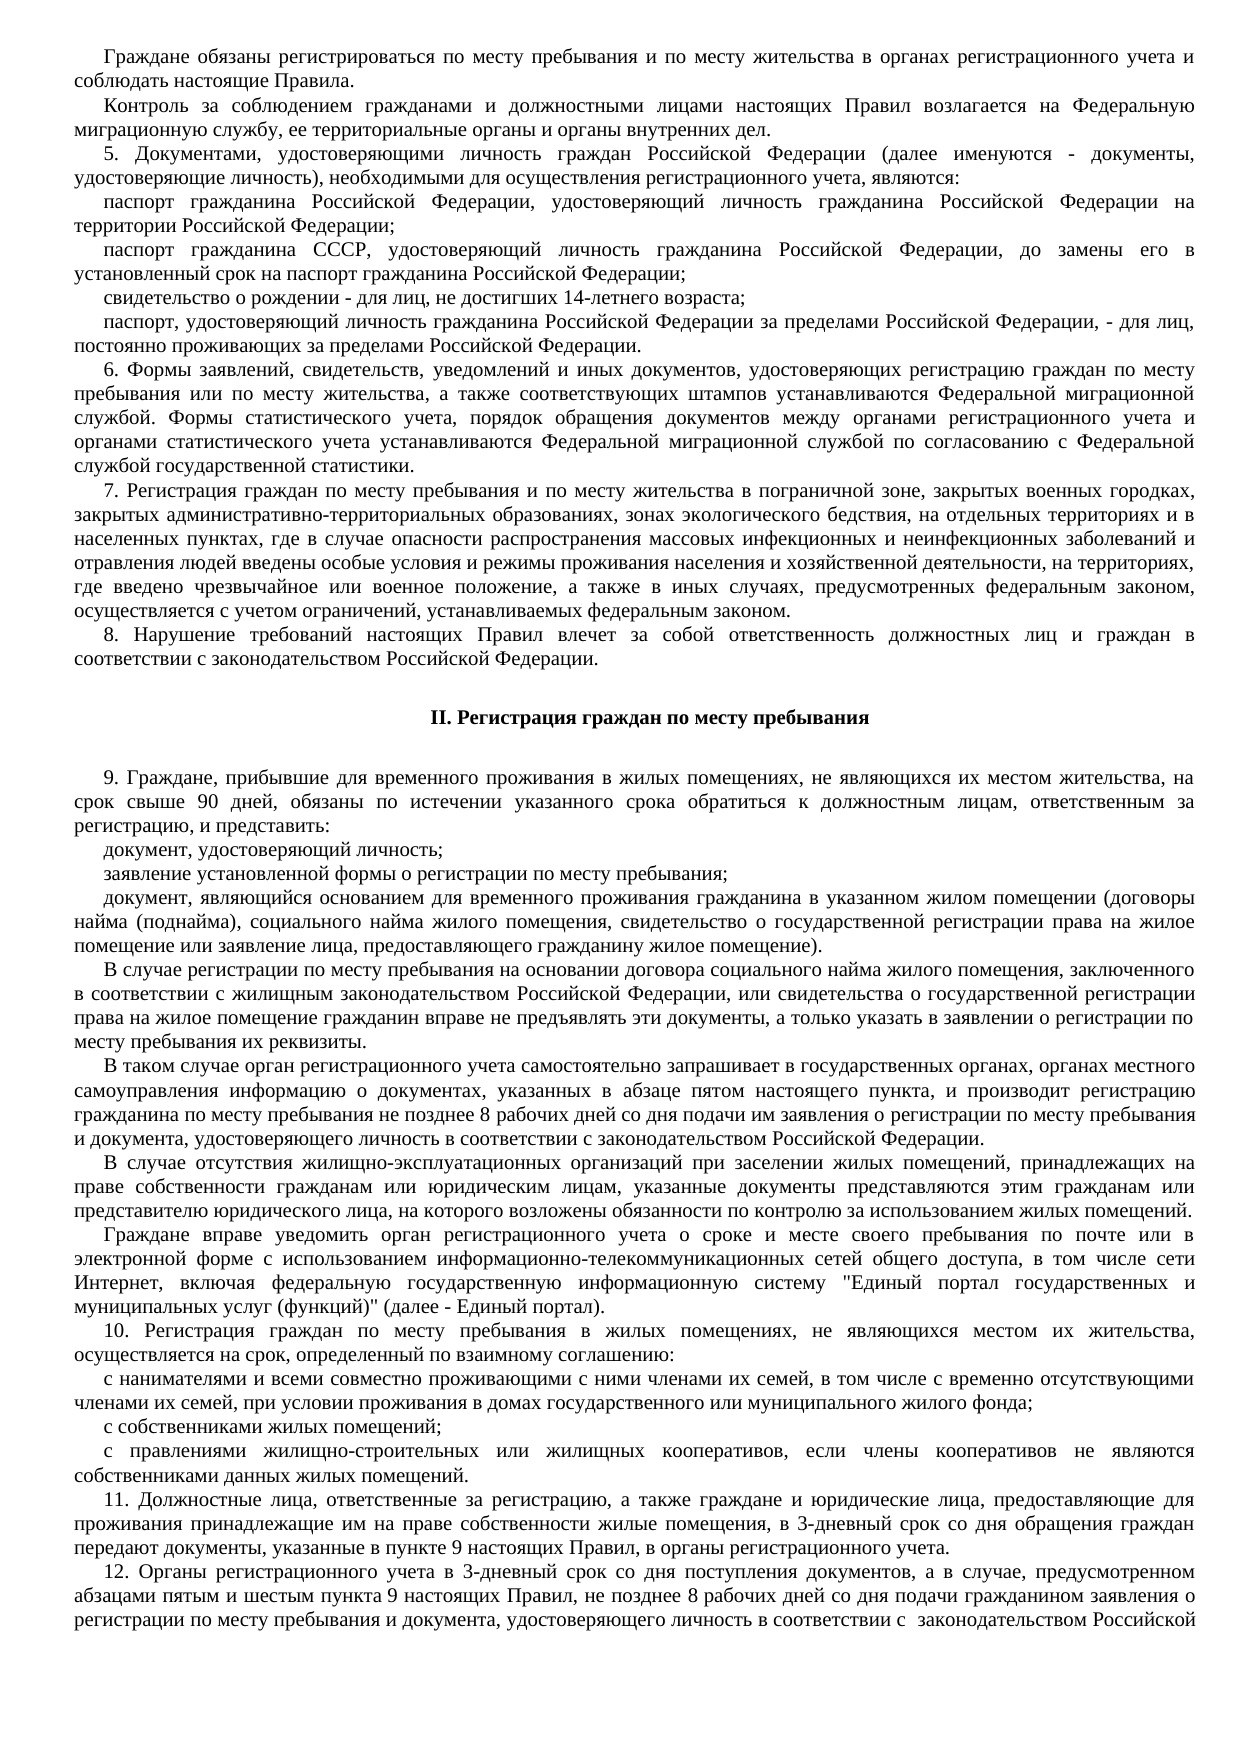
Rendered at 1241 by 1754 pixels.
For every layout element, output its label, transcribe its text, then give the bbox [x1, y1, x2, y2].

text паспорт гражданина СССР, удостоверяющий личность гражданина Российской Федерации, до замены его в установленный срок на паспорт гражданина Российской Федерации; [74, 237, 1196, 285]
text паспорт гражданина Российской Федерации, удостоверяющий личность гражданина Российской Федерации на территории Российской Федерации; [74, 189, 1196, 237]
text В случае отсутствия жилищно-эксплуатационных организаций при заселении жилых помещений, принадлежащих на праве собственности гражданам или юридическим лицам, указанные документы представляются этим гражданам или представителю юридического лица, на которого возложены обязанности по контролю за использованием жилых помещений. [74, 1150, 1196, 1222]
text В таком случае орган регистрационного учета самостоятельно запрашивает в государственных органах, органах местного самоуправления информацию о документах, указанных в абзаце пятом настоящего пункта, и производит регистрацию гражданина по месту пребывания не позднее 8 рабочих дней со дня подачи им заявления о регистрации по месту пребывания и документа, удостоверяющего личность в соответствии с законодательством Российской Федерации. [74, 1053, 1196, 1150]
text с нанимателями и всеми совместно проживающими с ними членами их семей, в том числе с временно отсутствующими членами их семей, при условии проживания в домах государственного или муниципального жилого фонда; [74, 1366, 1196, 1414]
text В случае регистрации по месту пребывания на основании договора социального найма жилого помещения, заключенного в соответствии с жилищным законодательством Российской Федерации, или свидетельства о государственной регистрации права на жилое помещение гражданин вправе не предъявлять эти документы, а только указать в заявлении о регистрации по месту пребывания их реквизиты. [74, 957, 1196, 1053]
text 10. Регистрация граждан по месту пребывания в жилых помещениях, не являющихся местом их жительства, осуществляется на срок, определенный по взаимному соглашению: [74, 1318, 1196, 1366]
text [74, 1559, 1196, 1631]
text 5. Документами, удостоверяющими личность граждан Российской Федерации (далее именуются - документы, удостоверяющие личность), необходимыми для осуществления регистрационного учета, являются: [74, 141, 1196, 189]
text паспорт, удостоверяющий личность гражданина Российской Федерации за пределами Российской Федерации, - для лиц, постоянно проживающих за пределами Российской Федерации. [74, 309, 1196, 357]
text с собственниками жилых помещений; [74, 1414, 1196, 1438]
text Граждане вправе уведомить орган регистрационного учета о сроке и месте своего пребывания по почте или в электронной форме с использованием информационно-телекоммуникационных сетей общего доступа, в том числе сети Интернет, включая федеральную государственную информационную систему "Единый портал государственных и муниципальных услуг (функций)" (далее - Единый портал). [74, 1222, 1196, 1318]
text документ, удостоверяющий личность; [74, 837, 1196, 861]
text 7. Регистрация граждан по месту пребывания и по месту жительства в пограничной зоне, закрытых военных городках, закрытых административно-территориальных образованиях, зонах экологического бедствия, на отдельных территориях и в населенных пунктах, где в случае опасности распространения массовых инфекционных и неинфекционных заболеваний и отравления людей введены особые условия и режимы проживания населения и хозяйственной деятельности, на территориях, где введено чрезвычайное или военное положение, а также в иных случаях, предусмотренных федеральным законом, осуществляется с учетом ограничений, устанавливаемых федеральным законом. [74, 477, 1196, 622]
text Контроль за соблюдением гражданами и должностными лицами настоящих Правил возлагается на Федеральную миграционную службу, ее территориальные органы и органы внутренних дел. [74, 92, 1196, 141]
text с правлениями жилищно-строительных или жилищных кооперативов, если члены кооперативов не являются собственниками данных жилых помещений. [74, 1438, 1196, 1487]
text 9. Граждане, прибывшие для временного проживания в жилых помещениях, не являющихся их местом жительства, на срок свыше 90 дней, обязаны по истечении указанного срока обратиться к должностным лицам, ответственным за регистрацию, и представить: [74, 765, 1196, 837]
text Граждане обязаны регистрироваться по месту пребывания и по месту жительства в органах регистрационного учета и соблюдать настоящие Правила. [74, 44, 1196, 92]
text свидетельство о рождении - для лиц, не достигших 14-летнего возраста; [74, 285, 1196, 309]
text 6. Формы заявлений, свидетельств, уведомлений и иных документов, удостоверяющих регистрацию граждан по месту пребывания или по месту жительства, а также соответствующих штампов устанавливаются Федеральной миграционной службой. Формы статистического учета, порядок обращения документов между органами регистрационного учета и органами статистического учета устанавливаются Федеральной миграционной службой по согласованию с Федеральной службой государственной статистики. [74, 357, 1196, 477]
subtitle II. Регистрация граждан по месту пребывания [74, 705, 1196, 729]
text заявление установленной формы о регистрации по месту пребывания; [74, 861, 1196, 885]
text документ, являющийся основанием для временного проживания гражданина в указанном жилом помещении (договоры найма (поднайма), социального найма жилого помещения, свидетельство о государственной регистрации права на жилое помещение или заявление лица, предоставляющего гражданину жилое помещение). [74, 885, 1196, 957]
text 11. Должностные лица, ответственные за регистрацию, а также граждане и юридические лица, предоставляющие для проживания принадлежащие им на праве собственности жилые помещения, в 3-дневный срок со дня обращения граждан передают документы, указанные в пункте 9 настоящих Правил, в органы регистрационного учета. [74, 1487, 1196, 1559]
text 8. Нарушение требований настоящих Правил влечет за собой ответственность должностных лиц и граждан в соответствии с законодательством Российской Федерации. [74, 622, 1196, 670]
